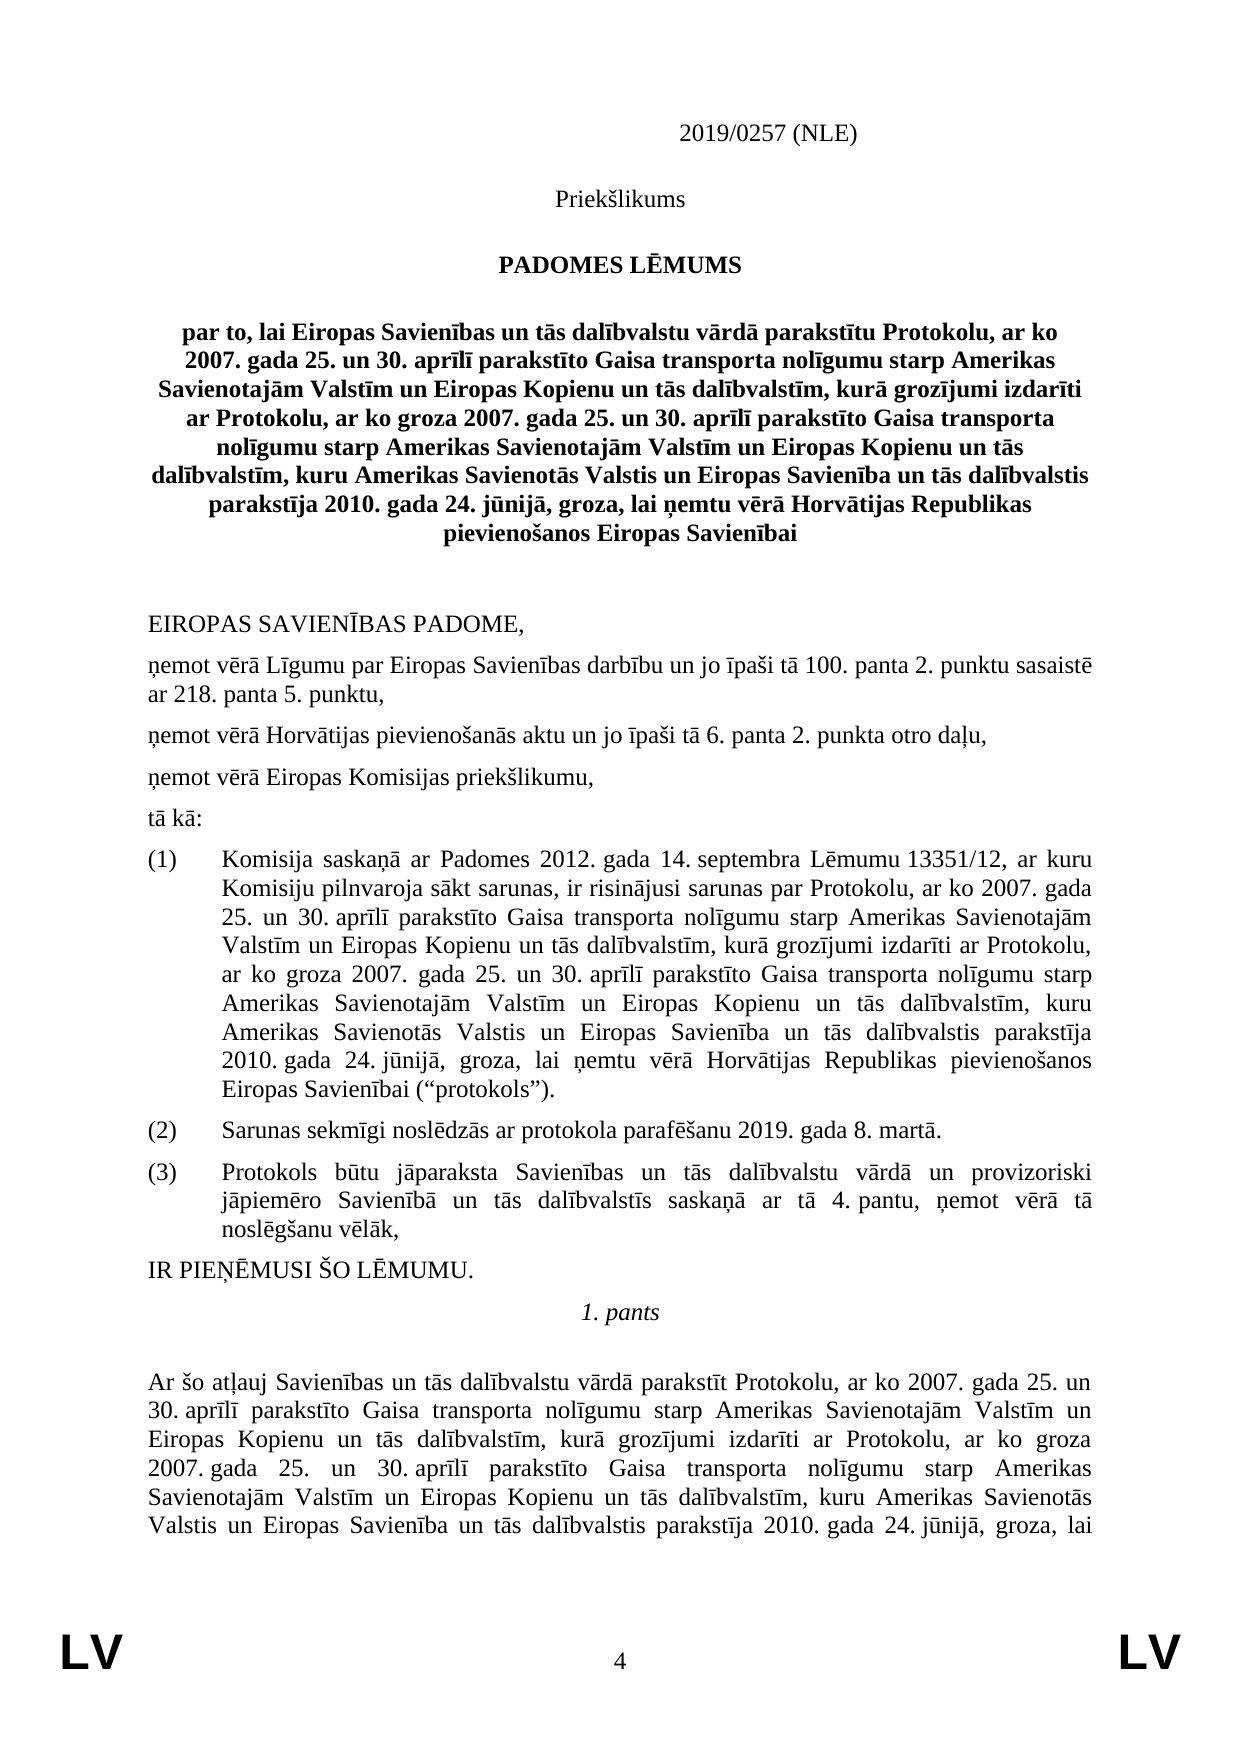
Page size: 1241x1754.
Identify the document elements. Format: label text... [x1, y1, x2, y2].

text ņemot vērā Eiropas Komisijas priekšlikumu, [148, 762, 1093, 791]
text ņemot vērā Horvātijas pievienošanās aktu un jo īpaši tā 6. panta 2. punkta otro daļu, [148, 721, 1093, 749]
text (1) Komisija saskaņā ar Padomes 2012. gada 14. septembra Lēmumu 13351/12, ar kuru Komisiju pilnvaroja sākt sarunas, ir risinājusi sarunas par Protokolu, ar ko 2007. gada 25. un 30. aprīlī parakstīto Gaisa transporta nolīgumu starp Amerikas Savienotajām Valstīm un Eiropas Kopienu un tās dalībvalstīm, kurā grozījumi izdarīti ar Protokolu, ar ko groza 2007. gada 25. un 30. aprīlī parakstīto Gaisa transporta nolīgumu starp Amerikas Savienotajām Valstīm un Eiropas Kopienu un tās dalībvalstīm, kuru Amerikas Savienotās Valstis un Eiropas Savienība un tās dalībvalstis parakstīja 2010. gada 24. jūnijā, groza, lai ņemtu vērā Horvātijas Republikas pievienošanos Eiropas Savienībai (“protokols”). [148, 844, 1093, 1103]
text (2) Sarunas sekmīgi noslēdzās ar protokola parafēšanu 2019. gada 8. martā. [148, 1116, 1093, 1144]
text PADOMES LĒMUMS [148, 251, 1093, 279]
text EIROPAS SAVIENĪBAS PADOME, [148, 609, 1093, 638]
text 2019/0257 (NLE) [679, 118, 1093, 147]
text (3) Protokols būtu jāparaksta Savienības un tās dalībvalstu vārdā un provizoriski jāpiemēro Savienībā un tās dalībvalstīs saskaņā ar tā 4. pantu, ņemot vērā tā noslēgšanu vēlāk, [148, 1157, 1093, 1243]
text par to, lai Eiropas Savienības un tās dalībvalstu vārdā parakstītu Protokolu, ar ko 2007. gada 25. un 30. aprīlī parakstīto Gaisa transporta nolīgumu starp Amerikas Savienotajām Valstīm un Eiropas Kopienu un tās dalībvalstīm, kurā grozījumi izdarīti ar Protokolu, ar ko groza 2007. gada 25. un 30. aprīlī parakstīto Gaisa transporta nolīgumu starp Amerikas Savienotajām Valstīm un Eiropas Kopienu un tās dalībvalstīm, kuru Amerikas Savienotās Valstis un Eiropas Savienība un tās dalībvalstis parakstīja 2010. gada 24. jūnijā, groza, lai ņemtu vērā Horvātijas Republikas pievienošanos Eiropas Savienībai [148, 317, 1093, 547]
text IR PIEŅĒMUSI ŠO LĒMUMU. [148, 1256, 1093, 1284]
text Priekšlikums [148, 184, 1093, 213]
text ņemot vērā Līgumu par Eiropas Savienības darbību un jo īpaši tā 100. panta 2. punktu sasaistē ar 218. panta 5. punktu, [148, 651, 1093, 708]
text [148, 1367, 1093, 1539]
text 1. pants [148, 1297, 1093, 1354]
text tā kā: [148, 803, 1093, 832]
